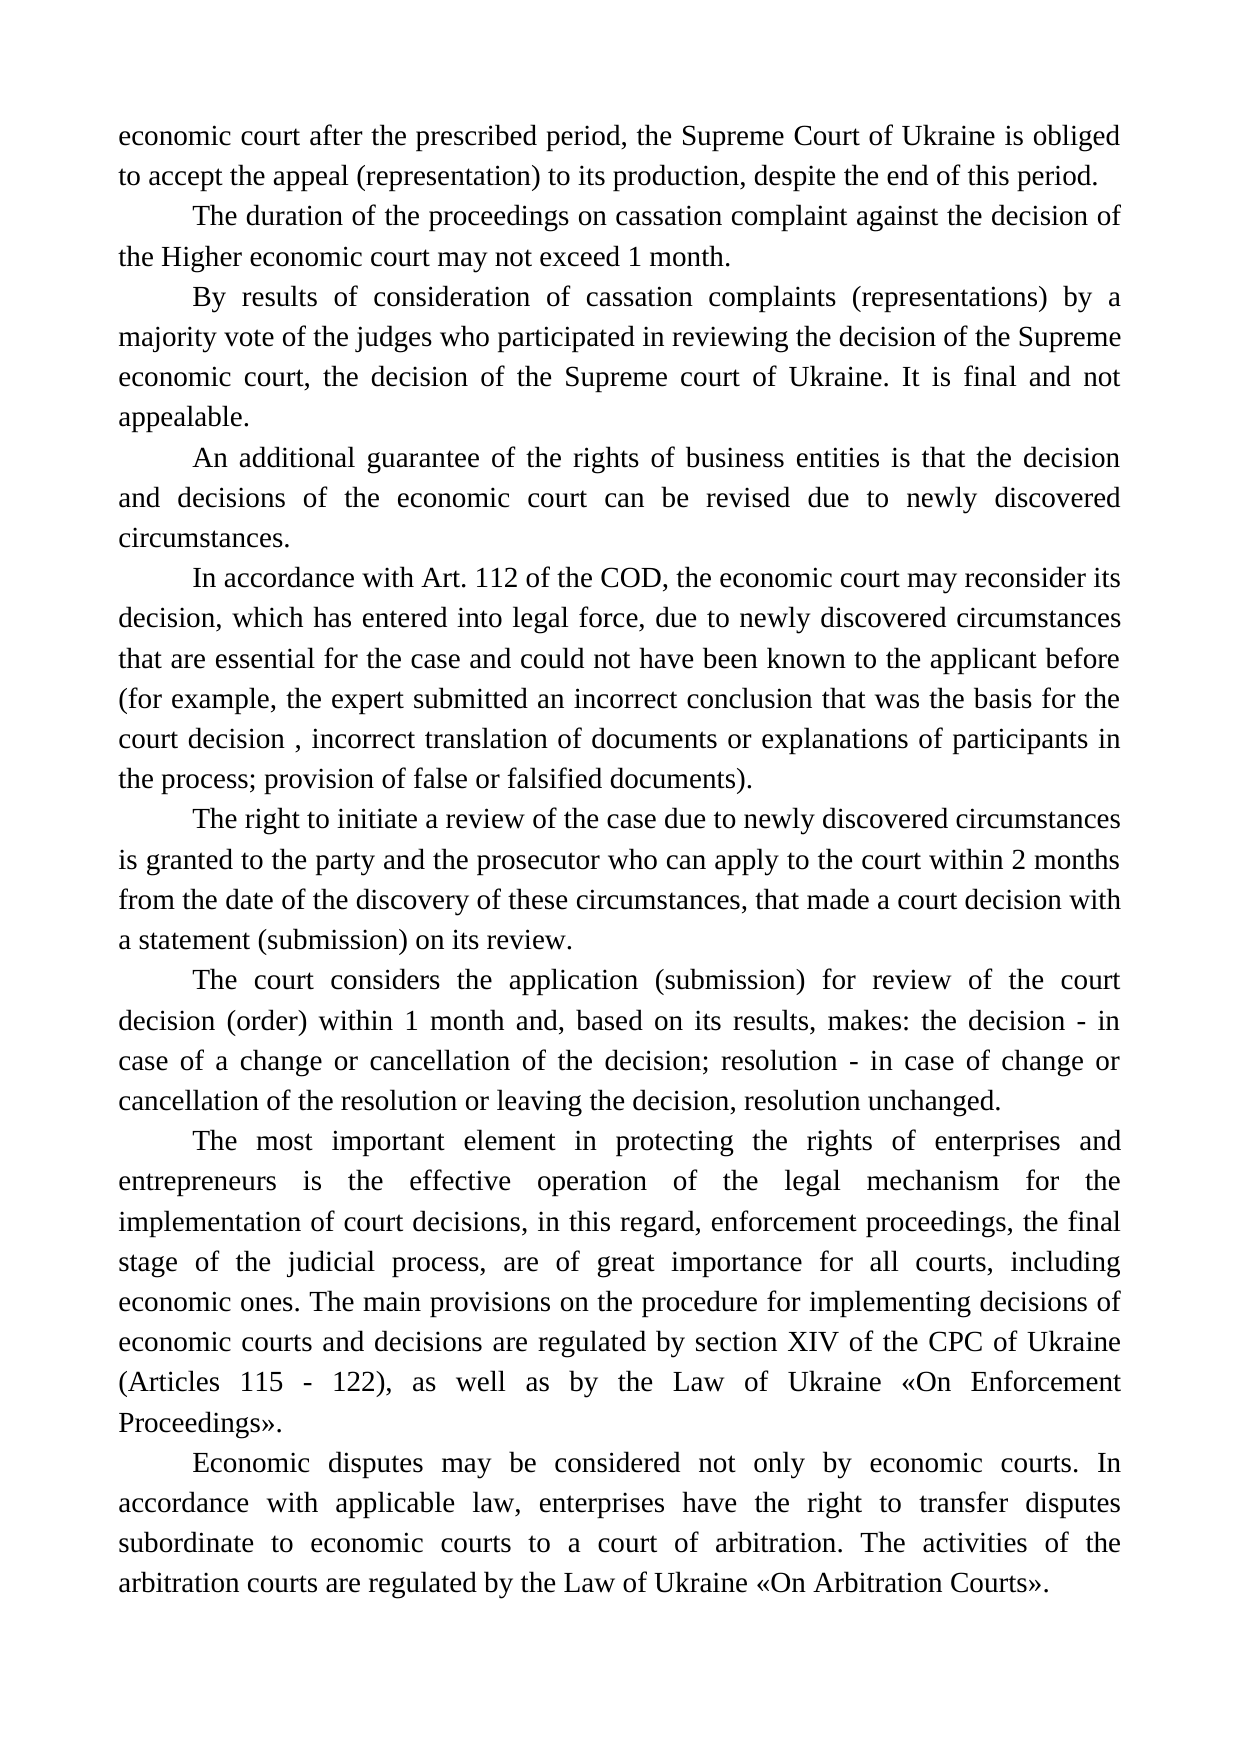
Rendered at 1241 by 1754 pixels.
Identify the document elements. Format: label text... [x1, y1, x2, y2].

text The court considers the application (submission) for review of the court decision (order) within 1 month and, based on its results, makes: the decision - in case of a change or cancellation of the decision; resolution - in case of change or cancellation of the resolution or leaving the decision, resolution unchanged. [118, 962, 1122, 1117]
text Economic disputes may be considered not only by economic courts. In accordance with applicable law, enterprises have the right to transfer disputes subordinate to economic courts to a court of arbitration. The activities of the arbitration courts are regulated by the Law of Ukraine «On Arbitration Courts». [118, 1445, 1122, 1599]
text The duration of the proceedings on cassation complaint against the decision of the Higher economic court may not exceed 1 month. [118, 198, 1122, 272]
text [118, 118, 1122, 192]
text The right to initiate a review of the case due to newly discovered circumstances is granted to the party and the prosecutor who can apply to the court within 2 months from the date of the discovery of these circumstances, that made a court decision with a statement (submission) on its review. [118, 802, 1122, 956]
text In accordance with Art. 112 of the COD, the economic court may reconsider its decision, which has entered into legal force, due to newly discovered circumstances that are essential for the case and could not have been known to the applicant before (for example, the expert submitted an incorrect conclusion that was the basis for the court decision , incorrect translation of documents or explanations of participants in the process; provision of false or falsified documents). [118, 560, 1122, 795]
text By results of consideration of cassation complaints (representations) by a majority vote of the judges who participated in reviewing the decision of the Supreme economic court, the decision of the Supreme court of Ukraine. It is final and not appealable. [118, 279, 1122, 433]
text An additional guarantee of the rights of business entities is that the decision and decisions of the economic court can be revised due to newly discovered circumstances. [118, 440, 1122, 554]
text The most important element in protecting the rights of enterprises and entrepreneurs is the effective operation of the legal mechanism for the implementation of court decisions, in this regard, enforcement proceedings, the final stage of the judicial process, are of great importance for all courts, including economic ones. The main provisions on the procedure for implementing decisions of economic courts and decisions are regulated by section XIV of the CPC of Ukraine (Articles 115 - 122), as well as by the Law of Ukraine «On Enforcement Proceedings». [118, 1123, 1122, 1438]
